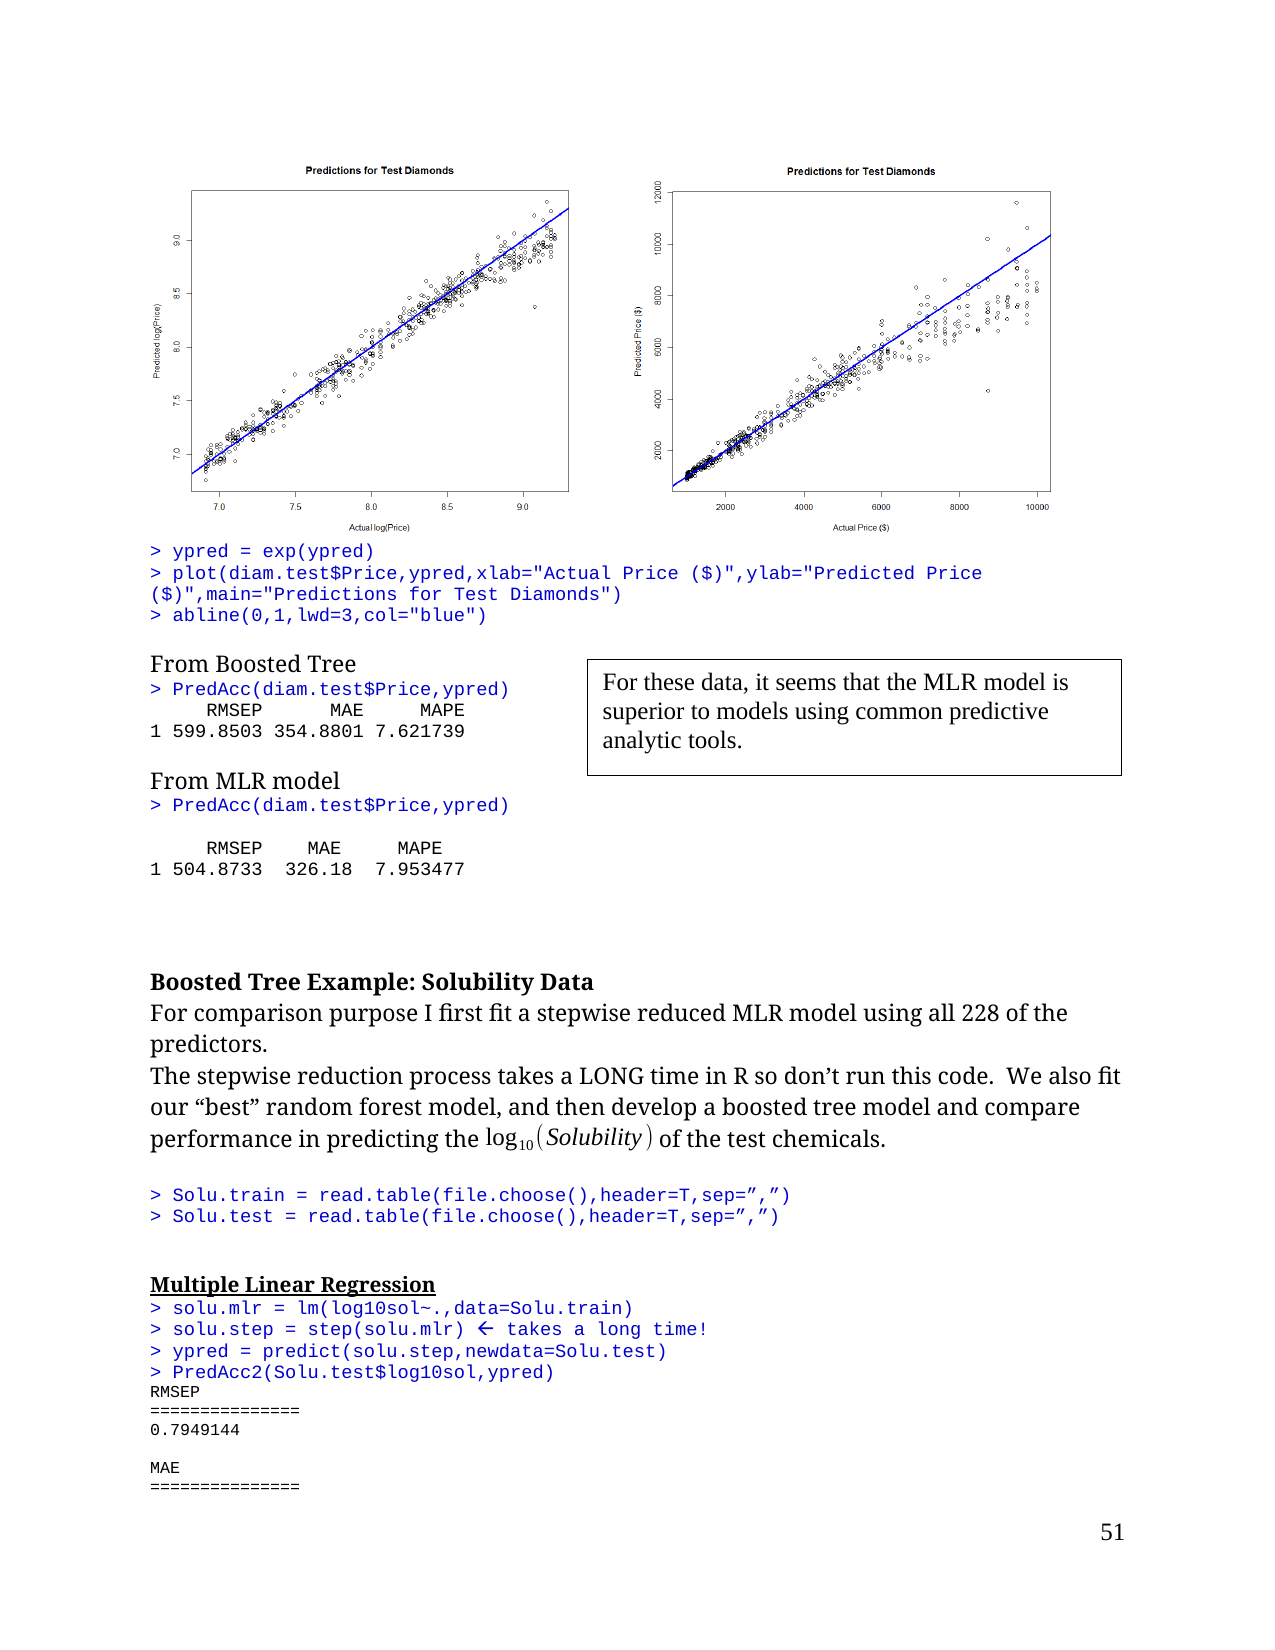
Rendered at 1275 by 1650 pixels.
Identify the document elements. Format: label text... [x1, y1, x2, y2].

text > ypred = exp(ypred) [150, 542, 1125, 563]
text Multiple Linear Regression [150, 1270, 1125, 1299]
text > PredAcc(diam.test$Price,ypred) [150, 796, 1125, 817]
text 1 599.8503 354.8801 7.621739 [150, 722, 587, 743]
text > solu.mlr = lm(log10sol~.,data=Solu.train) [150, 1299, 1125, 1320]
text =============== [150, 1403, 1125, 1422]
text Boosted Tree Example: Solubility Data [150, 966, 1125, 997]
text The stepwise reduction process takes a LONG time in R so don’t run this code. We also fit our “best” random forest model, and then develop a boosted tree model and compare performance in predicting the of the test chemicals. [150, 1060, 1125, 1154]
text MAE [150, 1459, 1125, 1478]
text RMSEP MAE MAPE [150, 701, 587, 722]
text =============== [150, 1478, 1125, 1497]
text > PredAcc(diam.test$Price,ypred) [150, 680, 587, 701]
text > solu.step = step(solu.mlr) takes a long time! [150, 1320, 1125, 1341]
text > ypred = predict(solu.step,newdata=Solu.test) [150, 1341, 1125, 1363]
picture [632, 150, 1092, 543]
text > plot(diam.test$Price,ypred,xlab="Actual Price ($)",ylab="Predicted Price ($)",main="Predictions for Test Diamonds") [150, 563, 1125, 606]
text RMSEP [150, 1384, 1125, 1403]
text > Solu.test = read.table(file.choose(),header=T,sep=”,”) [150, 1207, 1125, 1228]
text > abline(0,1,lwd=3,col="blue") [150, 606, 1125, 627]
picture [150, 150, 610, 543]
text 0.7949144 [150, 1422, 1125, 1440]
text > PredAcc2(Solu.test$log10sol,ypred) [150, 1363, 1125, 1384]
text From Boosted Tree [150, 648, 1125, 680]
text From MLR model [150, 765, 1125, 796]
text > Solu.train = read.table(file.choose(),header=T,sep=”,”) [150, 1185, 1125, 1207]
text 1 504.8733 326.18 7.953477 [150, 860, 1125, 881]
text For comparison purpose I first fit a stepwise reduced MLR model using all 228 of the predictors. [150, 997, 1125, 1060]
text RMSEP MAE MAPE [150, 838, 1125, 860]
